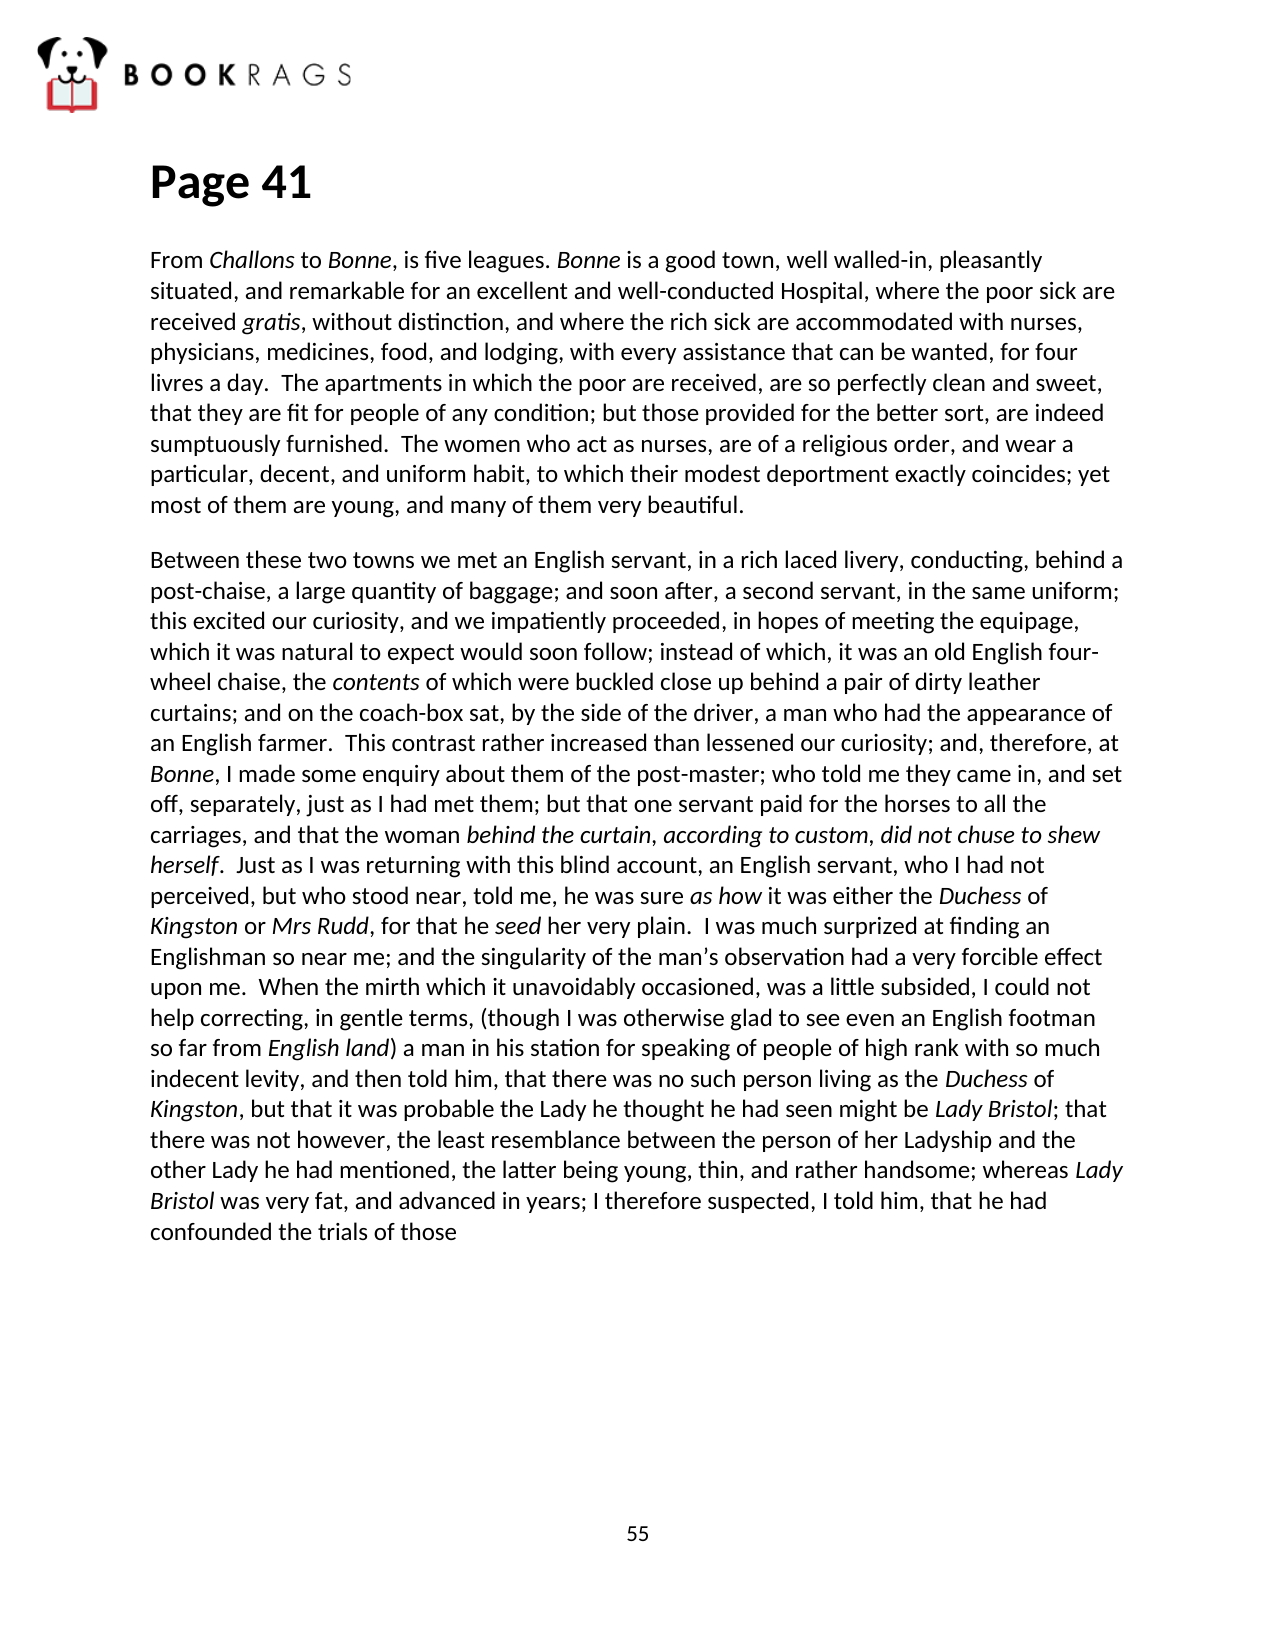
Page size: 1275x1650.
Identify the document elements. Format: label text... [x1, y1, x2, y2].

text From Challons to Bonne, is five leagues. Bonne is a good town, well walled-in, pleasantly situated, and remarkable for an excellent and well-conducted Hospital, where the poor sick are received gratis, without distinction, and where the rich sick are accommodated with nurses, physicians, medicines, food, and lodging, with every assistance that can be wanted, for four livres a day. The apartments in which the poor are received, are so perfectly clean and sweet, that they are fit for people of any condition; but those provided for the better sort, are indeed sumptuously furnished. The women who act as nurses, are of a religious order, and wear a particular, decent, and uniform habit, to which their modest deportment exactly coincides; yet most of them are young, and many of them very beautiful. [150, 244, 1125, 519]
text Between these two towns we met an English servant, in a rich laced livery, conducting, behind a post-chaise, a large quantity of baggage; and soon after, a second servant, in the same uniform; this excited our curiosity, and we impatiently proceeded, in hopes of meeting the equipage, which it was natural to expect would soon follow; instead of which, it was an old English four-wheel chaise, the contents of which were buckled close up behind a pair of dirty leather curtains; and on the coach-box sat, by the side of the driver, a man who had the appearance of an English farmer. This contrast rather increased than lessened our curiosity; and, therefore, at Bonne, I made some enquiry about them of the post-master; who told me they came in, and set off, separately, just as I had met them; but that one servant paid for the horses to all the carriages, and that the woman behind the curtain, according to custom, did not chuse to shew herself. Just as I was returning with this blind account, an English servant, who I had not perceived, but who stood near, told me, he was sure as how it was either the Duchess of Kingston or Mrs Rudd, for that he seed her very plain. I was much surprized at finding an Englishman so near me; and the singularity of the man’s observation had a very forcible effect upon me. When the mirth which it unavoidably occasioned, was a little subsided, I could not help correcting, in gentle terms, (though I was otherwise glad to see even an English footman so far from English land) a man in his station for speaking of people of high rank with so much indecent levity, and then told him, that there was no such person living as the Duchess of Kingston, but that it was probable the Lady he thought he had seen might be Lady Bristol; that there was not however, the least resemblance between the person of her Ladyship and the other Lady he had mentioned, the latter being young, thin, and rather handsome; whereas Lady Bristol was very fat, and advanced in years; I therefore suspected, I told him, that he had confounded the trials of those [150, 544, 1125, 1246]
picture [37, 37, 351, 113]
text Page 41 [150, 150, 1125, 211]
